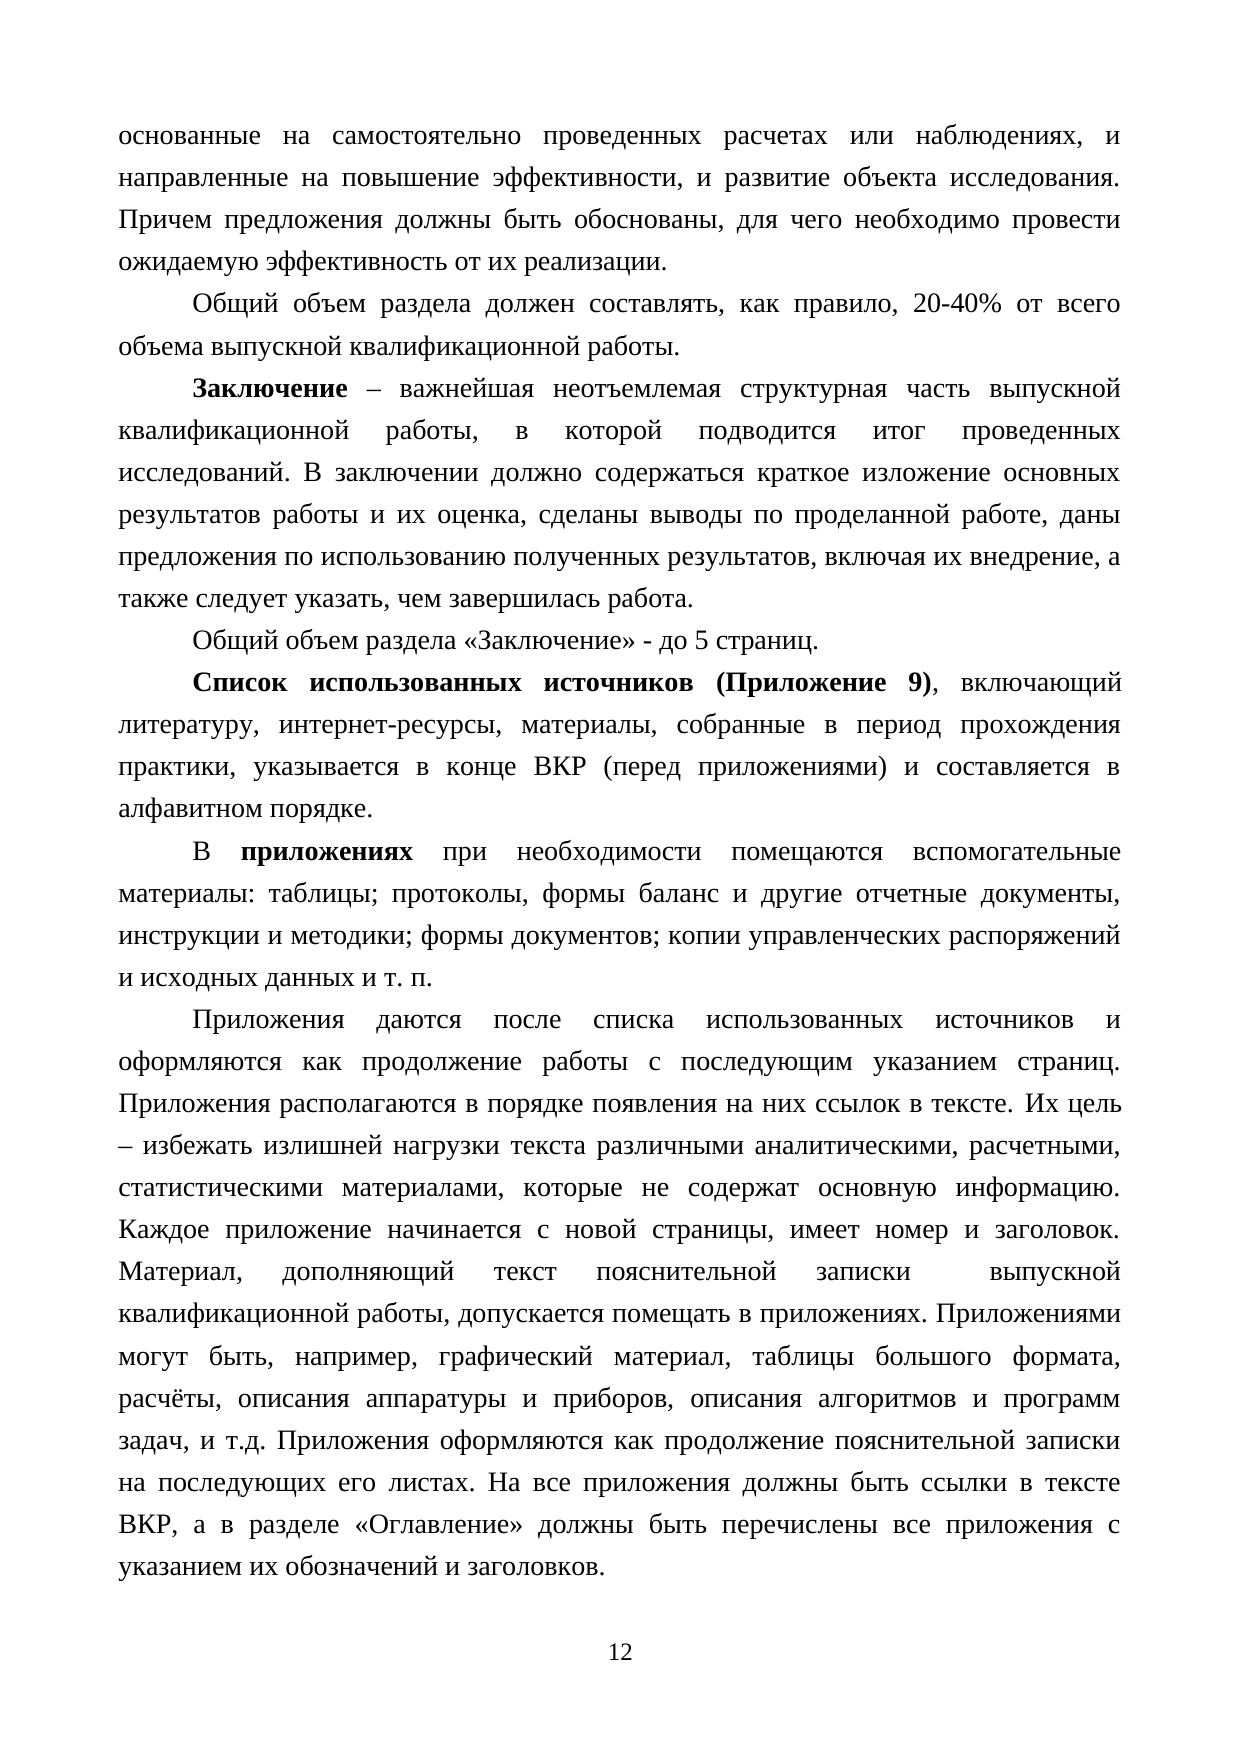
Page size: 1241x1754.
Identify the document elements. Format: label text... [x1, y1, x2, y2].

text Приложения даются после списка использованных источников и оформляются как продолжение работы с последующим указанием страниц. Приложения располагаются в порядке появления на них ссылок в тексте. Их цель – избежать излишней нагрузки текста различными аналитическими, расчетными, статистическими материалами, которые не содержат основную информацию. Каждое приложение начинается с новой страницы, имеет номер и заголовок. Материал, дополняющий текст пояснительной записки выпускной квалификационной работы, допускается помещать в приложениях. Приложениями могут быть, например, графический материал, таблицы большого формата, расчёты, описания аппаратуры и приборов, описания алгоритмов и программ задач, и т.д. Приложения оформляются как продолжение пояснительной записки на последующих его листах. На все приложения должны быть ссылки в тексте ВКР, а в разделе «Оглавление» должны быть перечислены все приложения с указанием их обозначений и заголовков. [118, 1002, 1122, 1581]
text Заключение – важнейшая неотъемлемая структурная часть выпускной квалификационной работы, в которой подводится итог проведенных исследований. В заключении должно содержаться краткое изложение основных результатов работы и их оценка, сделаны выводы по проделанной работе, даны предложения по использованию полученных результатов, включая их внедрение, а также следует указать, чем завершилась работа. [118, 371, 1122, 613]
text Общий объем раздела «Заключение» - до 5 страниц. [118, 623, 1122, 656]
text В приложениях при необходимости помещаются вспомогательные материалы: таблицы; протоколы, формы баланс и другие отчетные документы, инструкции и методики; формы документов; копии управленческих распоряжений и исходных данных и т. п. [118, 833, 1122, 992]
text Общий объем раздела должен составлять, как правило, 20-40% от всего объема выпускной квалификационной работы. [118, 286, 1122, 361]
text Список использованных источников (Приложение 9), включающий литературу, интернет-ресурсы, материалы, собранные в период прохождения практики, указывается в конце ВКР (перед приложениями) и составляется в алфавитном порядке. [118, 665, 1122, 824]
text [118, 118, 1122, 277]
